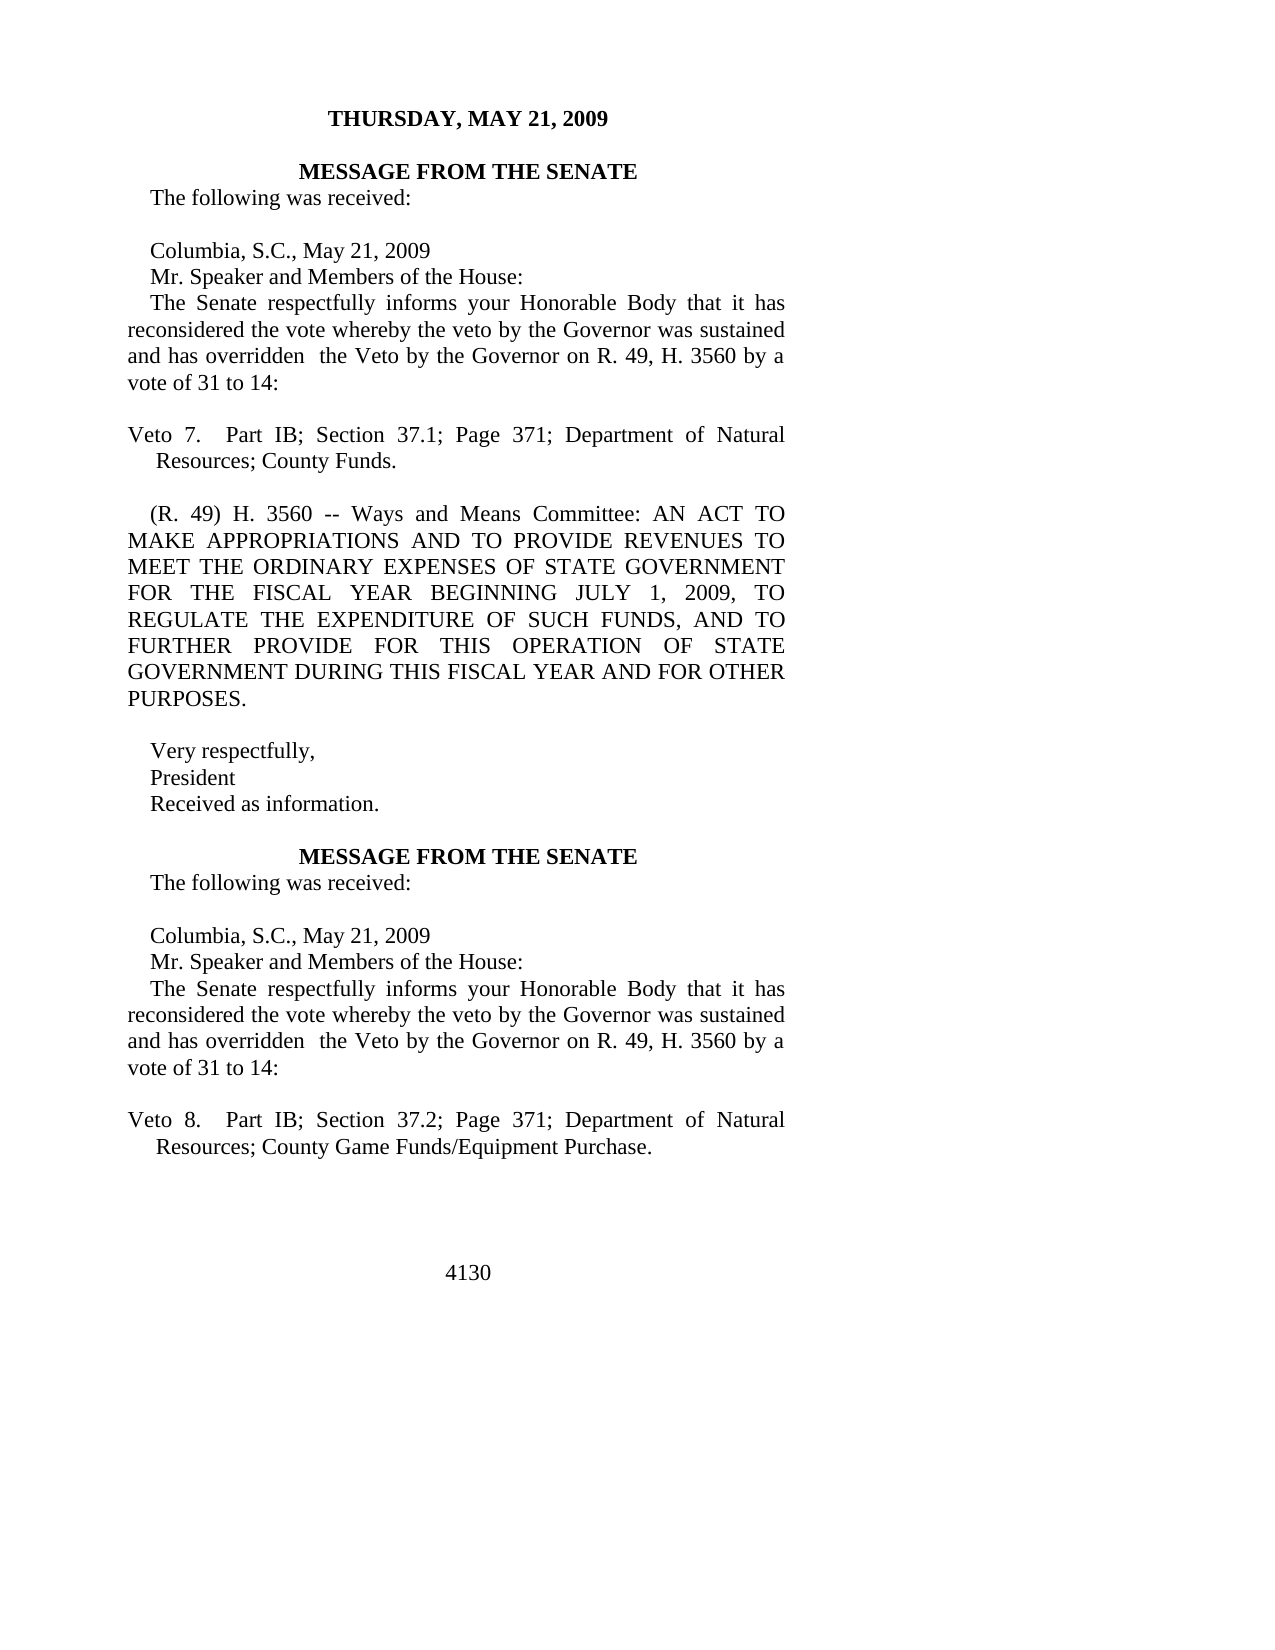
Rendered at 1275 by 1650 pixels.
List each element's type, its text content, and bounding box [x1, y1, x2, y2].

text Mr. Speaker and Members of the House: [127, 263, 786, 289]
text Mr. Speaker and Members of the House: [127, 948, 786, 975]
text Veto 8. Part IB; Section 37.2; Page 371; Department of Natural Resources; County Game Funds/Equipment Purchase. [127, 1106, 786, 1159]
text President [127, 764, 786, 790]
text The following was received: [127, 184, 786, 210]
text MESSAGE FROM THE SENATE [127, 158, 786, 184]
text MESSAGE FROM THE SENATE [127, 843, 786, 869]
text The Senate respectfully informs your Honorable Body that it has reconsidered the vote whereby the veto by the Governor was sustained and has overridden the Veto by the Governor on R. 49, H. 3560 by a vote of 31 to 14: [127, 975, 786, 1080]
text Columbia, S.C., May 21, 2009 [127, 237, 786, 263]
text Very respectfully, [127, 737, 786, 764]
text The following was received: [127, 869, 786, 896]
text Veto 7. Part IB; Section 37.1; Page 371; Department of Natural Resources; County Funds. [127, 421, 786, 474]
text The Senate respectfully informs your Honorable Body that it has reconsidered the vote whereby the veto by the Governor was sustained and has overridden the Veto by the Governor on R. 49, H. 3560 by a vote of 31 to 14: [127, 289, 786, 395]
text Received as information. [127, 790, 786, 817]
text Columbia, S.C., May 21, 2009 [127, 922, 786, 948]
text (R. 49) H. 3560 -- Ways and Means Committee: AN ACT TO MAKE APPROPRIATIONS AND TO PROVIDE REVENUES TO MEET THE ORDINARY EXPENSES OF STATE GOVERNMENT FOR THE FISCAL YEAR BEGINNING JULY 1, 2009, TO REGULATE THE EXPENDITURE OF SUCH FUNDS, AND TO FURTHER PROVIDE FOR THIS OPERATION OF STATE GOVERNMENT DURING THIS FISCAL YEAR AND FOR OTHER PURPOSES. [127, 500, 786, 711]
